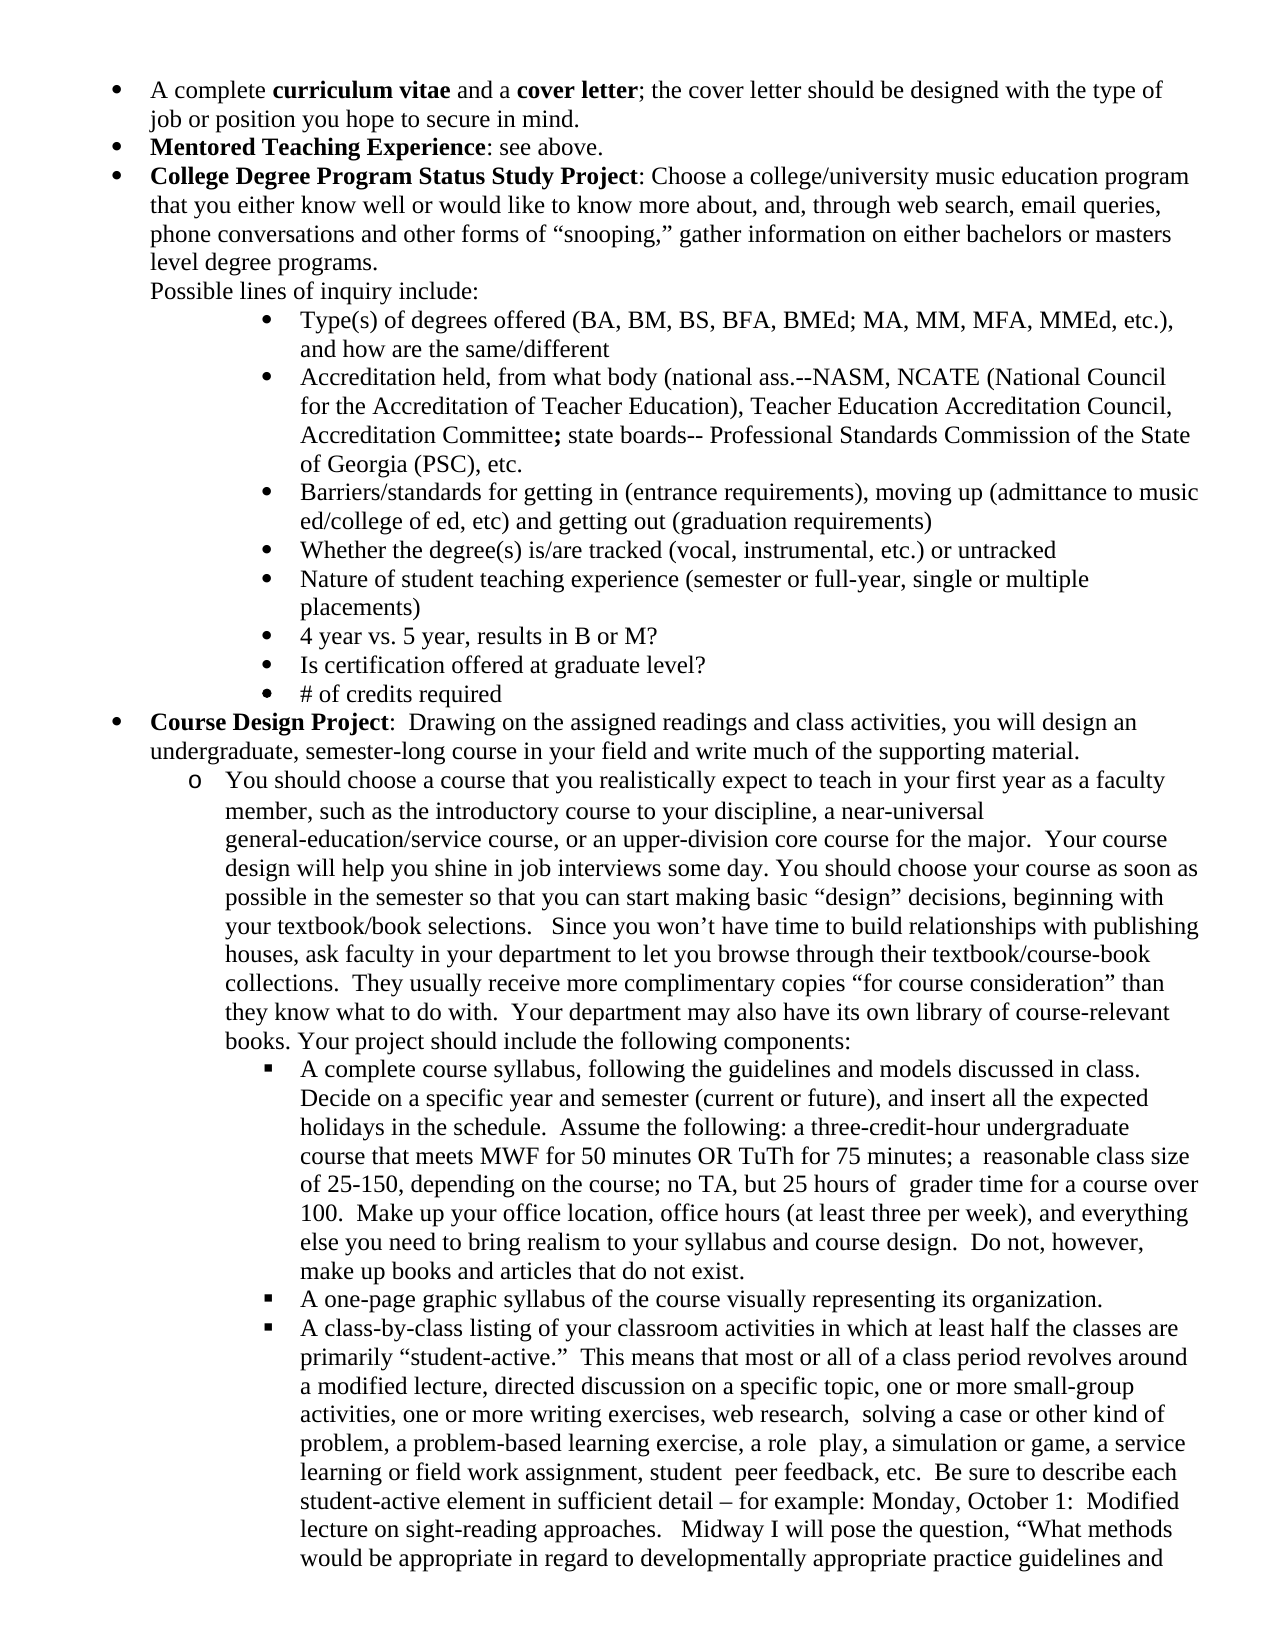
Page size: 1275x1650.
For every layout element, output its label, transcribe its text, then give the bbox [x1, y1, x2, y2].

list 4 year vs. 5 year, results in B or M? [262, 621, 1200, 650]
list You should choose a course that you realistically expect to teach in your first year as a faculty member, such as the introductory course to your discipline, a near-universal general-education/service course, or an upper-division core course for the major. Your course design will help you shine in job interviews some day. You should choose your course as soon as possible in the semester so that you can start making basic “design” decisions, beginning with your textbook/book selections. Since you won’t have time to build relationships with publishing houses, ask faculty in your department to let you browse through their textbook/course-book collections. They usually receive more complimentary copies “for course consideration” than they know what to do with. Your department may also have its own library of course-relevant books. Your project should include the following components: [187, 765, 1200, 1054]
list # of credits required [262, 679, 1200, 707]
list Accreditation held, from what body (national ass.--NASM, NCATE (National Council for the Accreditation of Teacher Education), Teacher Education Accreditation Council, Accreditation Committee; state boards-- Professional Standards Commission of the State of Georgia (PSC), etc. [262, 362, 1200, 477]
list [262, 1313, 1200, 1572]
list Course Design Project: Drawing on the assigned readings and class activities, you will design an undergraduate, semester-long course in your field and write much of the supporting material. [112, 707, 1200, 765]
list A one-page graphic syllabus of the course visually representing its organization. [262, 1284, 1200, 1313]
list Mentored Teaching Experience: see above. [112, 132, 1200, 161]
list A complete curriculum vitae and a cover letter; the cover letter should be designed with the type of job or position you hope to secure in mind. [112, 75, 1200, 132]
list A complete course syllabus, following the guidelines and models discussed in class. Decide on a specific year and semester (current or future), and insert all the expected holidays in the schedule. Assume the following: a three-credit-hour undergraduate course that meets MWF for 50 minutes OR TuTh for 75 minutes; a reasonable class size of 25-150, depending on the course; no TA, but 25 hours of grader time for a course over 100. Make up your office location, office hours (at least three per week), and everything else you need to bring realism to your syllabus and course design. Do not, however, make up books and articles that do not exist. [262, 1054, 1200, 1284]
list Is certification offered at graduate level? [262, 650, 1200, 679]
list Whether the degree(s) is/are tracked (vocal, instrumental, etc.) or untracked [262, 535, 1200, 564]
list Type(s) of degrees offered (BA, BM, BS, BFA, BMEd; MA, MM, MFA, MMEd, etc.), and how are the same/different [262, 305, 1200, 362]
list Barriers/standards for getting in (entrance requirements), moving up (admittance to music ed/college of ed, etc) and getting out (graduation requirements) [262, 477, 1200, 535]
text Possible lines of inquiry include: [75, 276, 1200, 305]
list Nature of student teaching experience (semester or full-year, single or multiple placements) [262, 564, 1200, 621]
list College Degree Program Status Study Project: Choose a college/university music education program that you either know well or would like to know more about, and, through web search, email queries, phone conversations and other forms of “snooping,” gather information on either bachelors or masters level degree programs. [112, 161, 1200, 276]
